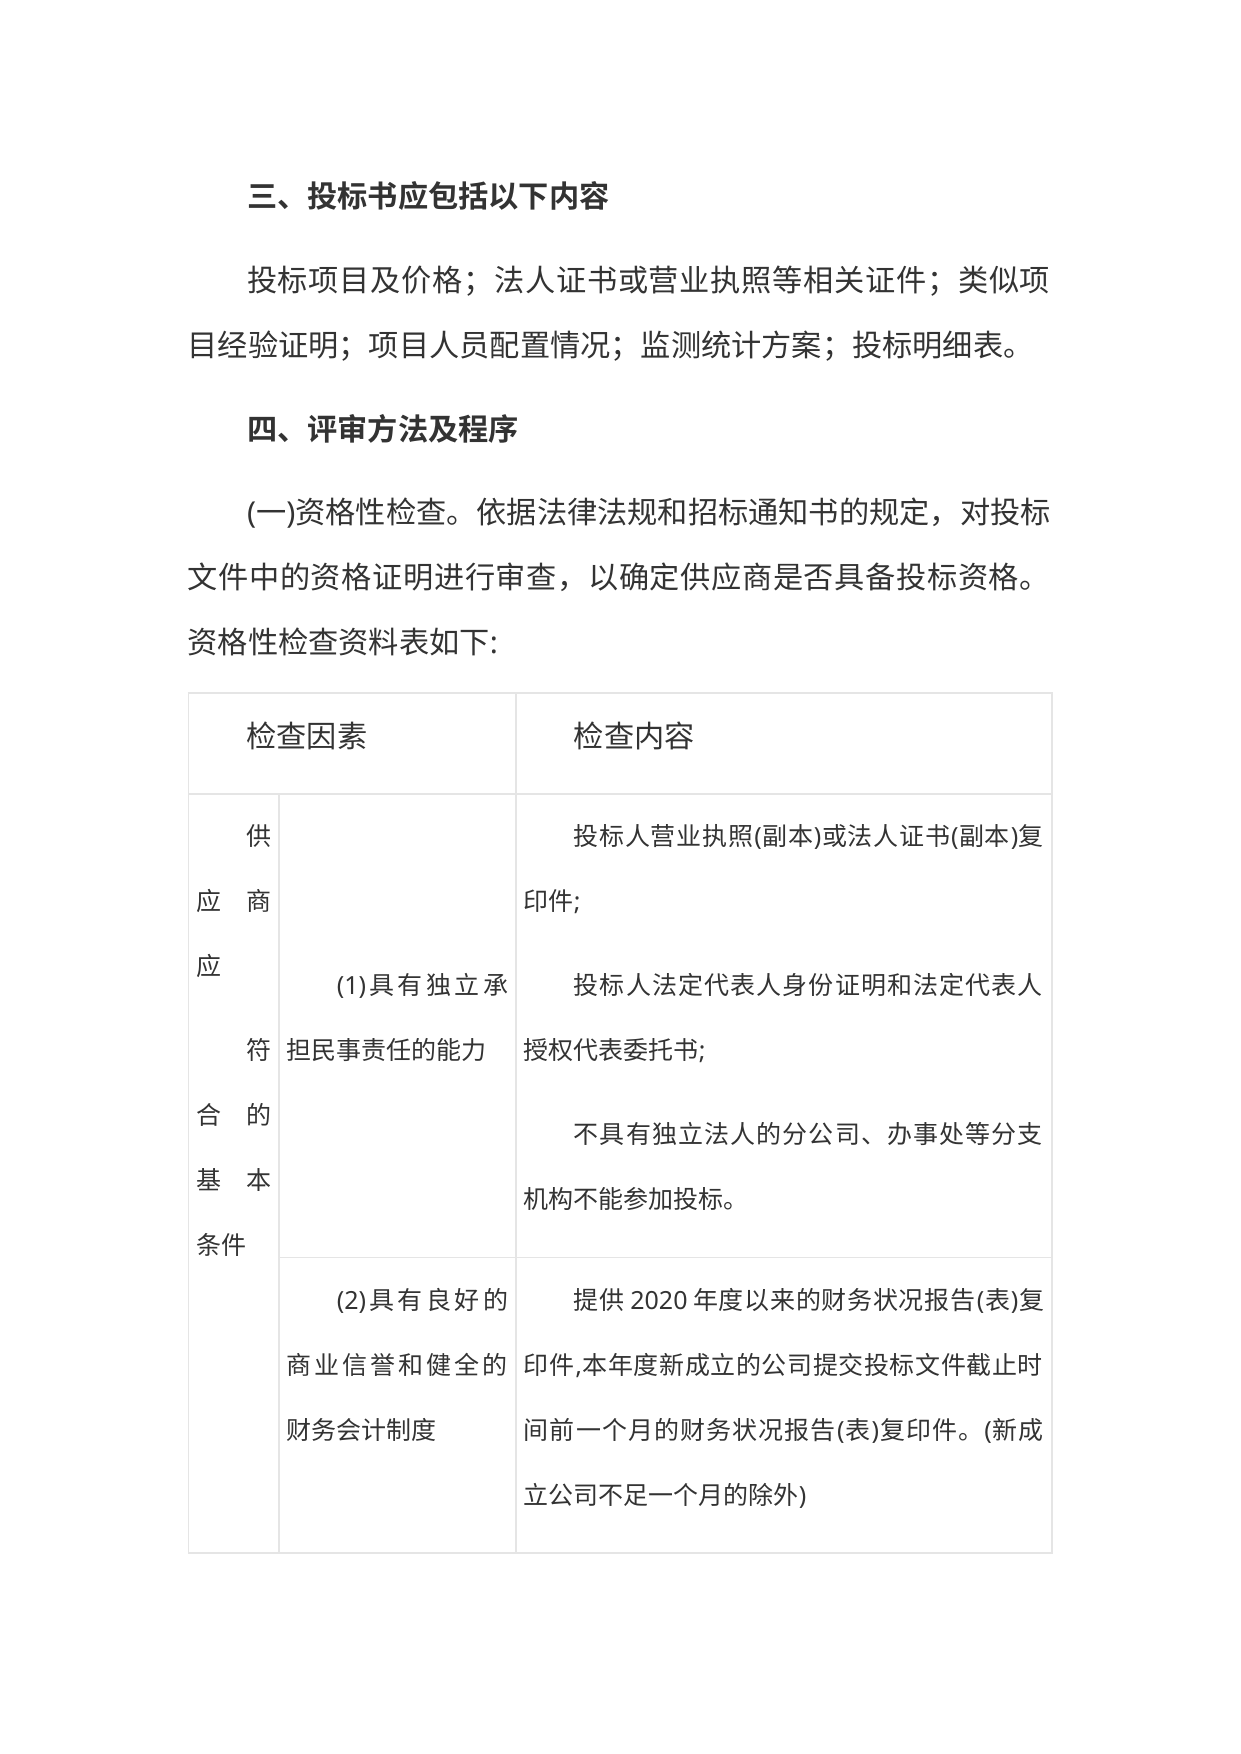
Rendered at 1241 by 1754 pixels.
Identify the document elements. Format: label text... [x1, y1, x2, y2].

table_cell 投标人营业执照(副本)或法人证书(副本)复印件; 投标人法定代表人身份证明和法定代表人授权代表委托书; 不具有独立法人的分公司、办事处等分支机构不能参加投标。 [517, 795, 1051, 1256]
table_cell (1)具有独立承担民事责任的能力 [280, 795, 515, 1256]
table_cell (2)具有良好的商业信誉和健全的财务会计制度 [280, 1258, 515, 1552]
text (一)资格性检查。依据法律法规和招标通知书的规定，对投标文件中的资格证明进行审查，以确定供应商是否具备投标资格。资格性检查资料表如下: [187, 478, 1053, 673]
table_cell 供应商应 符合的基本条件 [189, 795, 278, 1552]
text 投标项目及价格；法人证书或营业执照等相关证件；类似项目经验证明；项目人员配置情况；监测统计方案；投标明细表。 [187, 246, 1053, 376]
table_cell 提供2020年度以来的财务状况报告(表)复印件,本年度新成立的公司提交投标文件截止时间前一个月的财务状况报告(表)复印件。(新成立公司不足一个月的除外) [517, 1258, 1051, 1552]
table_header 检查因素 [189, 694, 515, 793]
table_header 检查内容 [517, 694, 1051, 793]
text 三、投标书应包括以下内容 [187, 162, 1053, 227]
text 四、评审方法及程序 [187, 394, 1053, 459]
